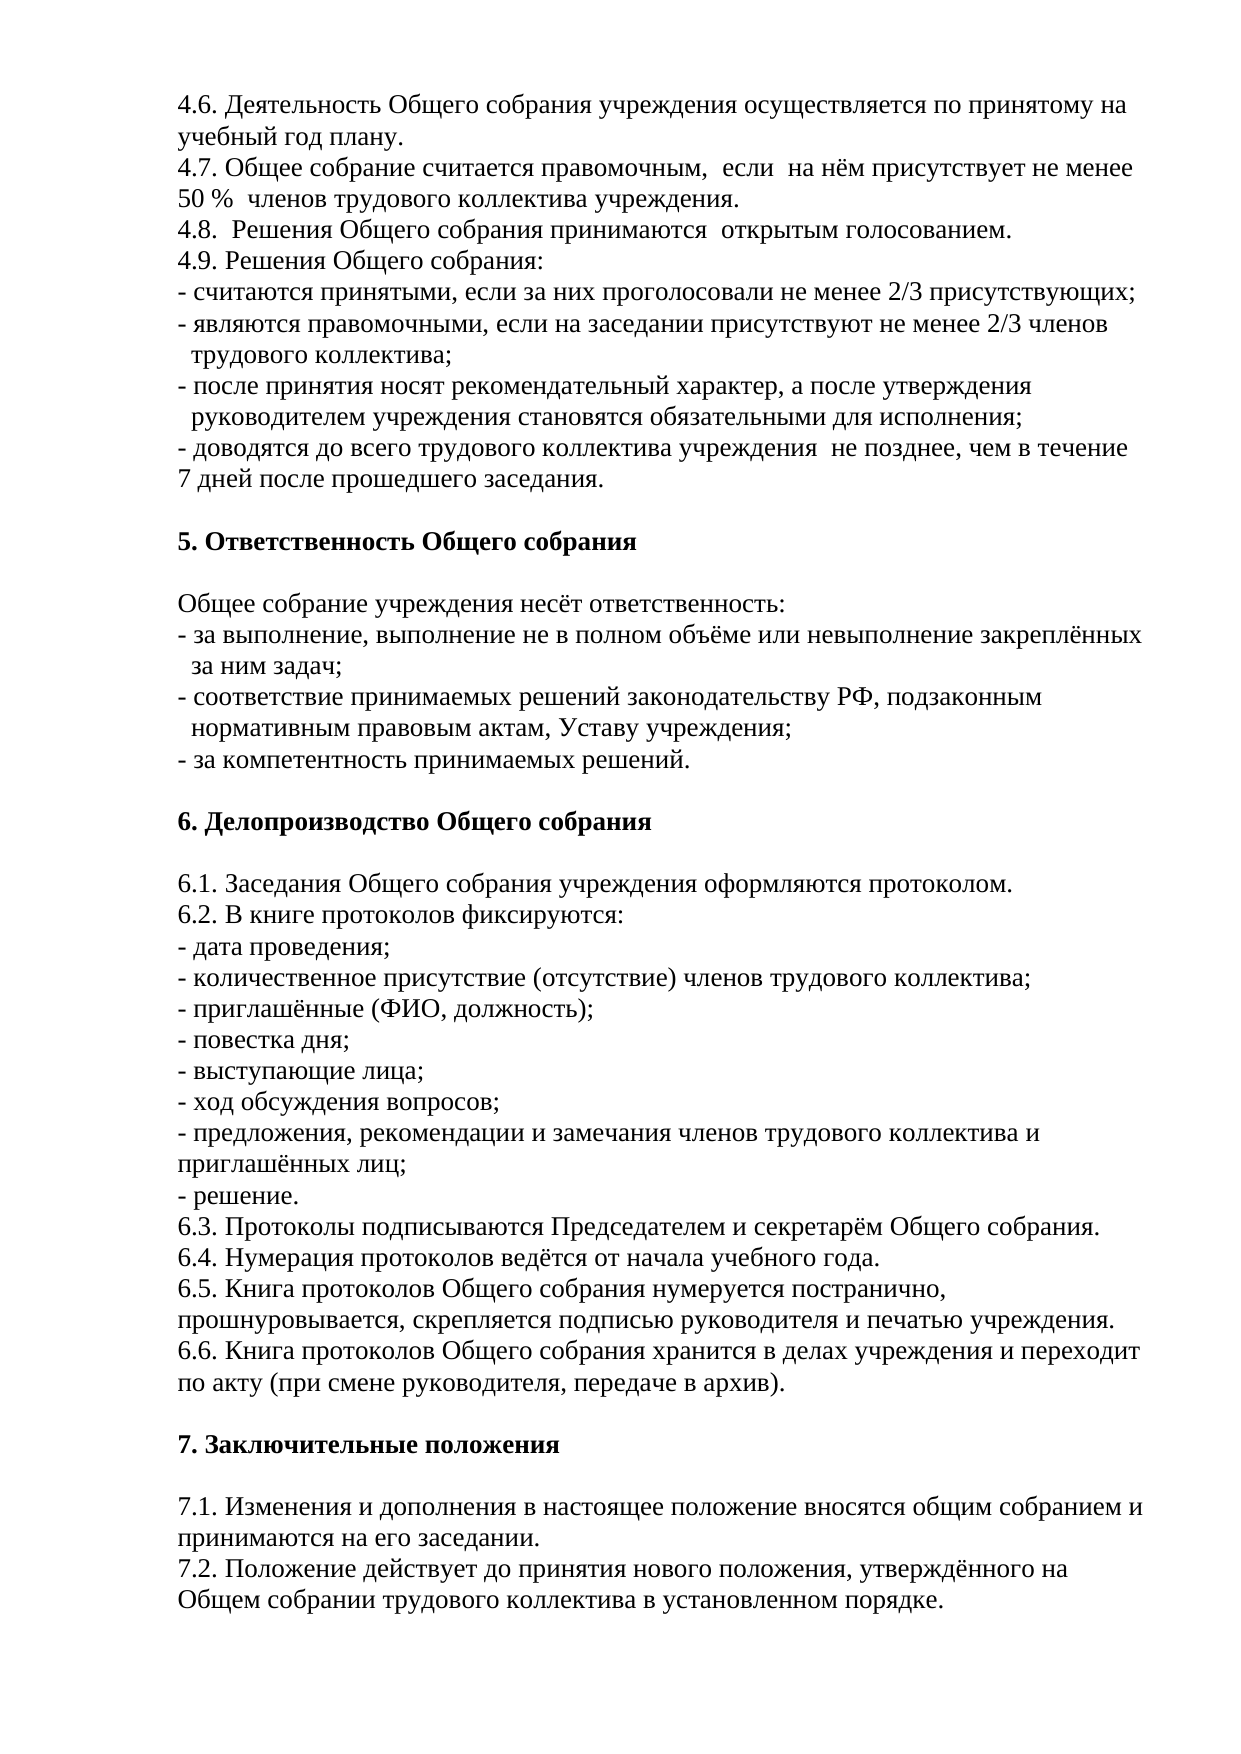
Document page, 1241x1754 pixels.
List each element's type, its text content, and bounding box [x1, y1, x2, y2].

text 6. Делопроизводство Общего собрания [177, 805, 1152, 836]
text 4.9. Решения Общего собрания: [177, 244, 1152, 276]
text 6.2. В книге протоколов фиксируются: [177, 898, 1152, 929]
text - предложения, рекомендации и замечания членов трудового коллектива и приглашённых лиц; [177, 1116, 1152, 1179]
text 4.6. Деятельность Общего собрания учреждения осуществляется по принятому на учебный год плану. [177, 89, 1152, 151]
text - за выполнение, выполнение не в полном объёме или невыполнение закреплённых [177, 618, 1152, 649]
text 7. Заключительные положения [177, 1428, 1152, 1459]
text 6.4. Нумерация протоколов ведётся от начала учебного года. [177, 1241, 1152, 1272]
text 4.7. Общее собрание считается правомочным, если на нём присутствует не менее 50 % членов трудового коллектива учреждения. [177, 151, 1152, 213]
text - доводятся до всего трудового коллектива учреждения не позднее, чем в течение 7 дней после прошедшего заседания. [177, 431, 1152, 493]
text нормативным правовым актам, Уставу учреждения; [177, 712, 1152, 743]
text - считаются принятыми, если за них проголосовали не менее 2/3 присутствующих; [177, 276, 1152, 307]
text 6.1. Заседания Общего собрания учреждения оформляются протоколом. [177, 867, 1152, 898]
text руководителем учреждения становятся обязательными для исполнения; [177, 400, 1152, 431]
text - количественное присутствие (отсутствие) членов трудового коллектива; [177, 961, 1152, 992]
text - приглашённые (ФИО, должность); [177, 992, 1152, 1023]
text 6.5. Книга протоколов Общего собрания нумеруется постранично, прошнуровывается, скрепляется подписью руководителя и печатью учреждения. [177, 1272, 1152, 1334]
text 5. Ответственность Общего собрания [177, 525, 1152, 556]
text 7.1. Изменения и дополнения в настоящее положение вносятся общим собранием и принимаются на его заседании. [177, 1490, 1152, 1552]
text за ним задач; [177, 649, 1152, 680]
text - после принятия носят рекомендательный характер, а после утверждения [177, 369, 1152, 400]
text - решение. [177, 1179, 1152, 1210]
text 7.2. Положение действует до принятия нового положения, утверждённого на Общем собрании трудового коллектива в установленном порядке. [177, 1552, 1152, 1615]
text - дата проведения; [177, 929, 1152, 961]
text Общее собрание учреждения несёт ответственность: [177, 587, 1152, 618]
text - являются правомочными, если на заседании присутствуют не менее 2/3 членов [177, 307, 1152, 338]
text 6.3. Протоколы подписываются Председателем и секретарём Общего собрания. [177, 1210, 1152, 1241]
text - соответствие принимаемых решений законодательству РФ, подзаконным [177, 680, 1152, 712]
text - выступающие лица; [177, 1054, 1152, 1085]
text трудового коллектива; [177, 338, 1152, 369]
text - за компетентность принимаемых решений. [177, 743, 1152, 774]
text - повестка дня; [177, 1023, 1152, 1054]
text 6.6. Книга протоколов Общего собрания хранится в делах учреждения и переходит по акту (при смене руководителя, передаче в архив). [177, 1334, 1152, 1397]
text - ход обсуждения вопросов; [177, 1085, 1152, 1116]
text 4.8. Решения Общего собрания принимаются открытым голосованием. [177, 213, 1152, 244]
